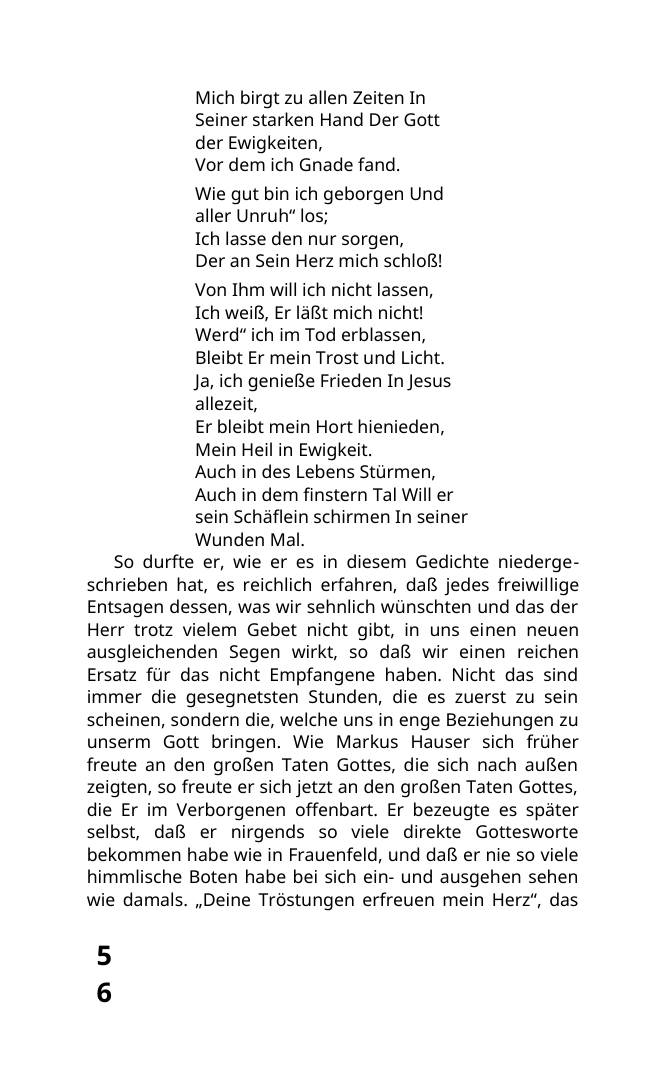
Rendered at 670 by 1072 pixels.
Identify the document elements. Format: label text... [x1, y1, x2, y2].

text Mich birgt zu allen Zeiten In Seiner starken Hand Der Gott der Ewigkeiten, [195, 86, 469, 154]
text Auch in dem finstern Tal Will er sein Schäflein schirmen In seiner Wunden Mal. [195, 483, 471, 551]
text Ich weiß, Er läßt mich nicht! [195, 301, 579, 324]
text Er bleibt mein Hort hienieden, [195, 415, 579, 438]
text Ich lasse den nur sorgen, [195, 227, 579, 250]
text Vor dem ich Gnade fand. [195, 154, 579, 176]
text Werd“ ich im Tod erblassen, [195, 324, 579, 346]
text Mein Heil in Ewigkeit. [195, 438, 579, 461]
text Auch in des Lebens Stürmen, [195, 461, 579, 483]
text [87, 551, 579, 911]
text Der an Sein Herz mich schloß! [195, 250, 579, 272]
text Bleibt Er mein Trost und Licht. [195, 346, 579, 369]
text Wie gut bin ich geborgen Und aller Unruh“ los; [195, 182, 469, 227]
text Ja, ich genieße Frieden In Jesus allezeit, [195, 369, 460, 415]
text Von Ihm will ich nicht lassen, [195, 279, 579, 301]
